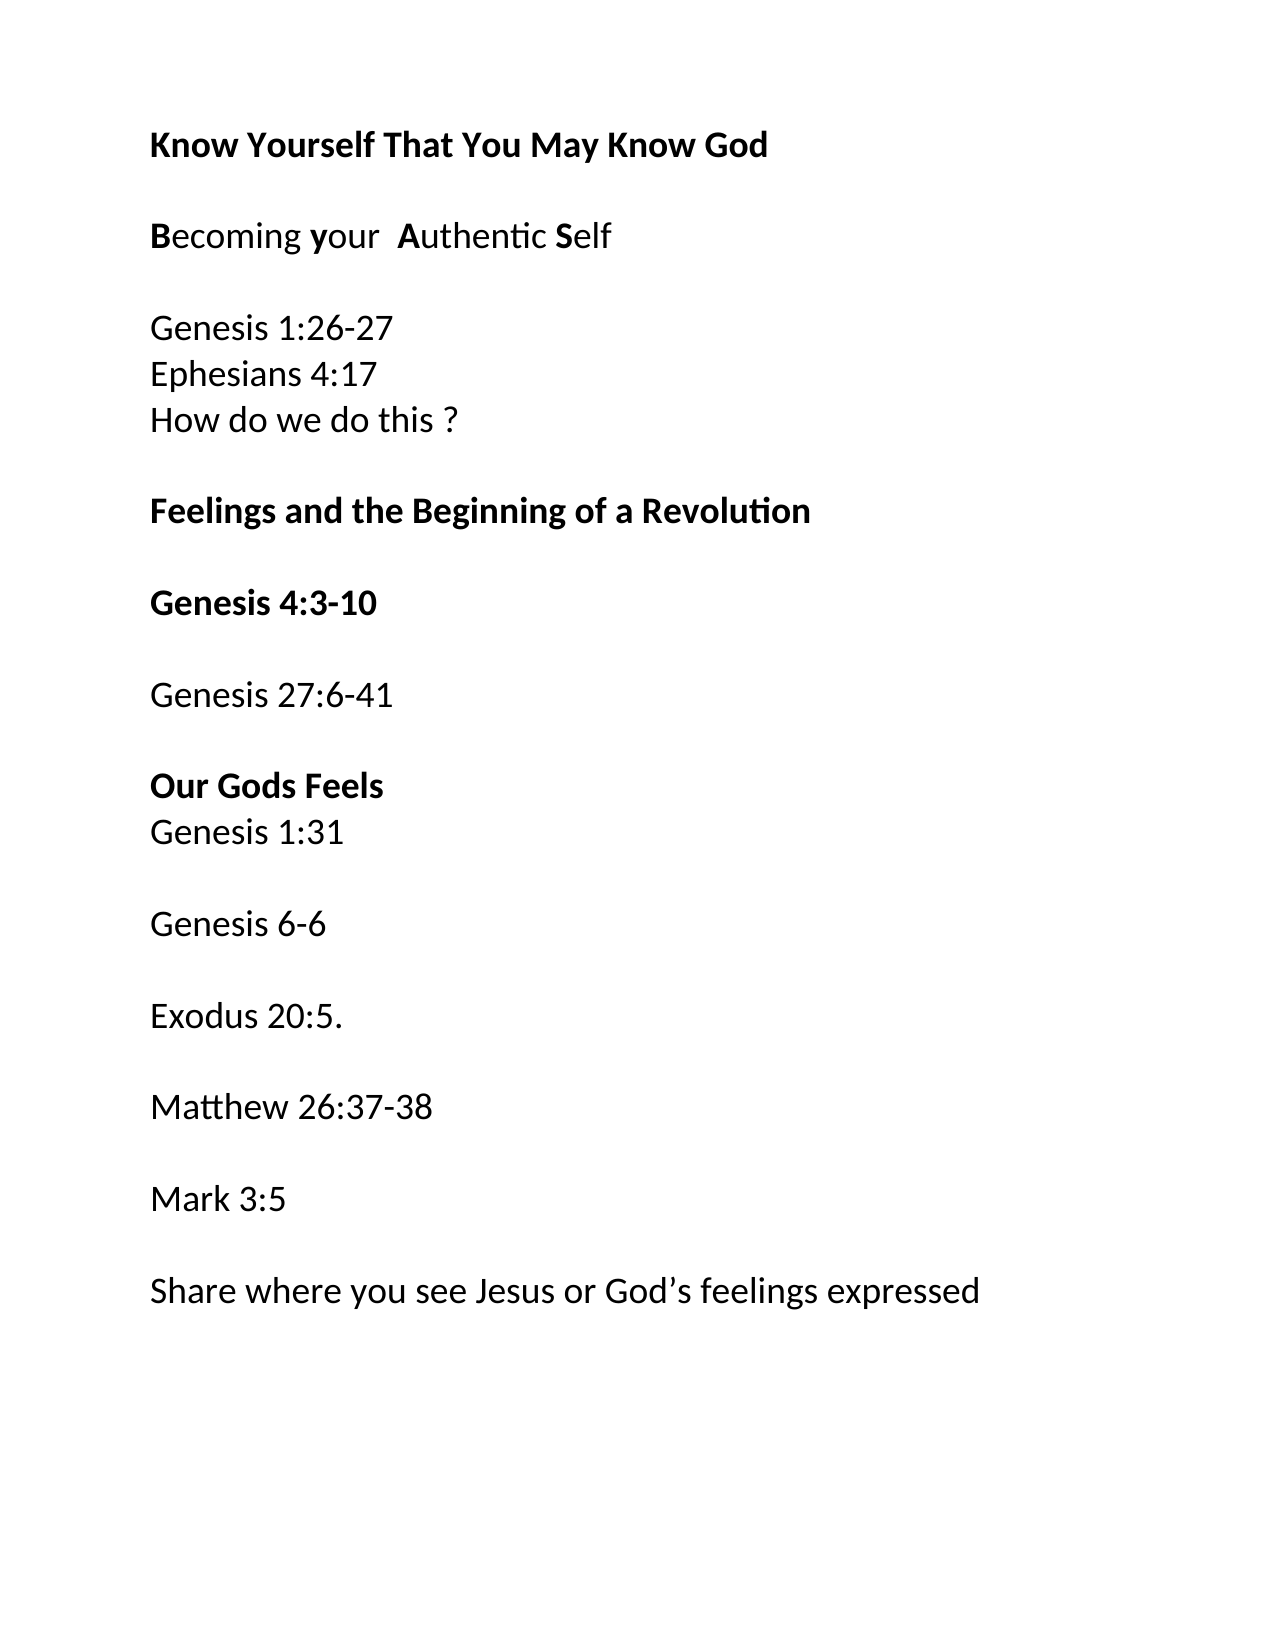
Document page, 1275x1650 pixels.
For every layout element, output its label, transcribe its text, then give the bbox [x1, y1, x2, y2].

text Our Gods Feels [150, 762, 1125, 808]
text Genesis 1:31 [150, 808, 1125, 854]
text Ephesians 4:17 [150, 350, 1125, 396]
text Genesis 1:26-27 [150, 304, 1125, 350]
text How do we do this ? [150, 396, 1125, 442]
text Matthew 26:37-38 [150, 1083, 1125, 1129]
text Genesis 27:6-41 [150, 671, 1125, 717]
text Becoming your Authentic Self [150, 212, 1125, 258]
text Know Yourself That You May Know God [150, 121, 1125, 167]
text Mark 3:5 [150, 1175, 1125, 1221]
text Genesis 6-6 [150, 900, 1125, 946]
text Feelings and the Beginning of a Revolution [150, 487, 1125, 533]
text Genesis 4:3-10 [150, 579, 1125, 625]
text Exodus 20:5. [150, 992, 1125, 1037]
text Share where you see Jesus or God’s feelings expressed [150, 1267, 1125, 1312]
